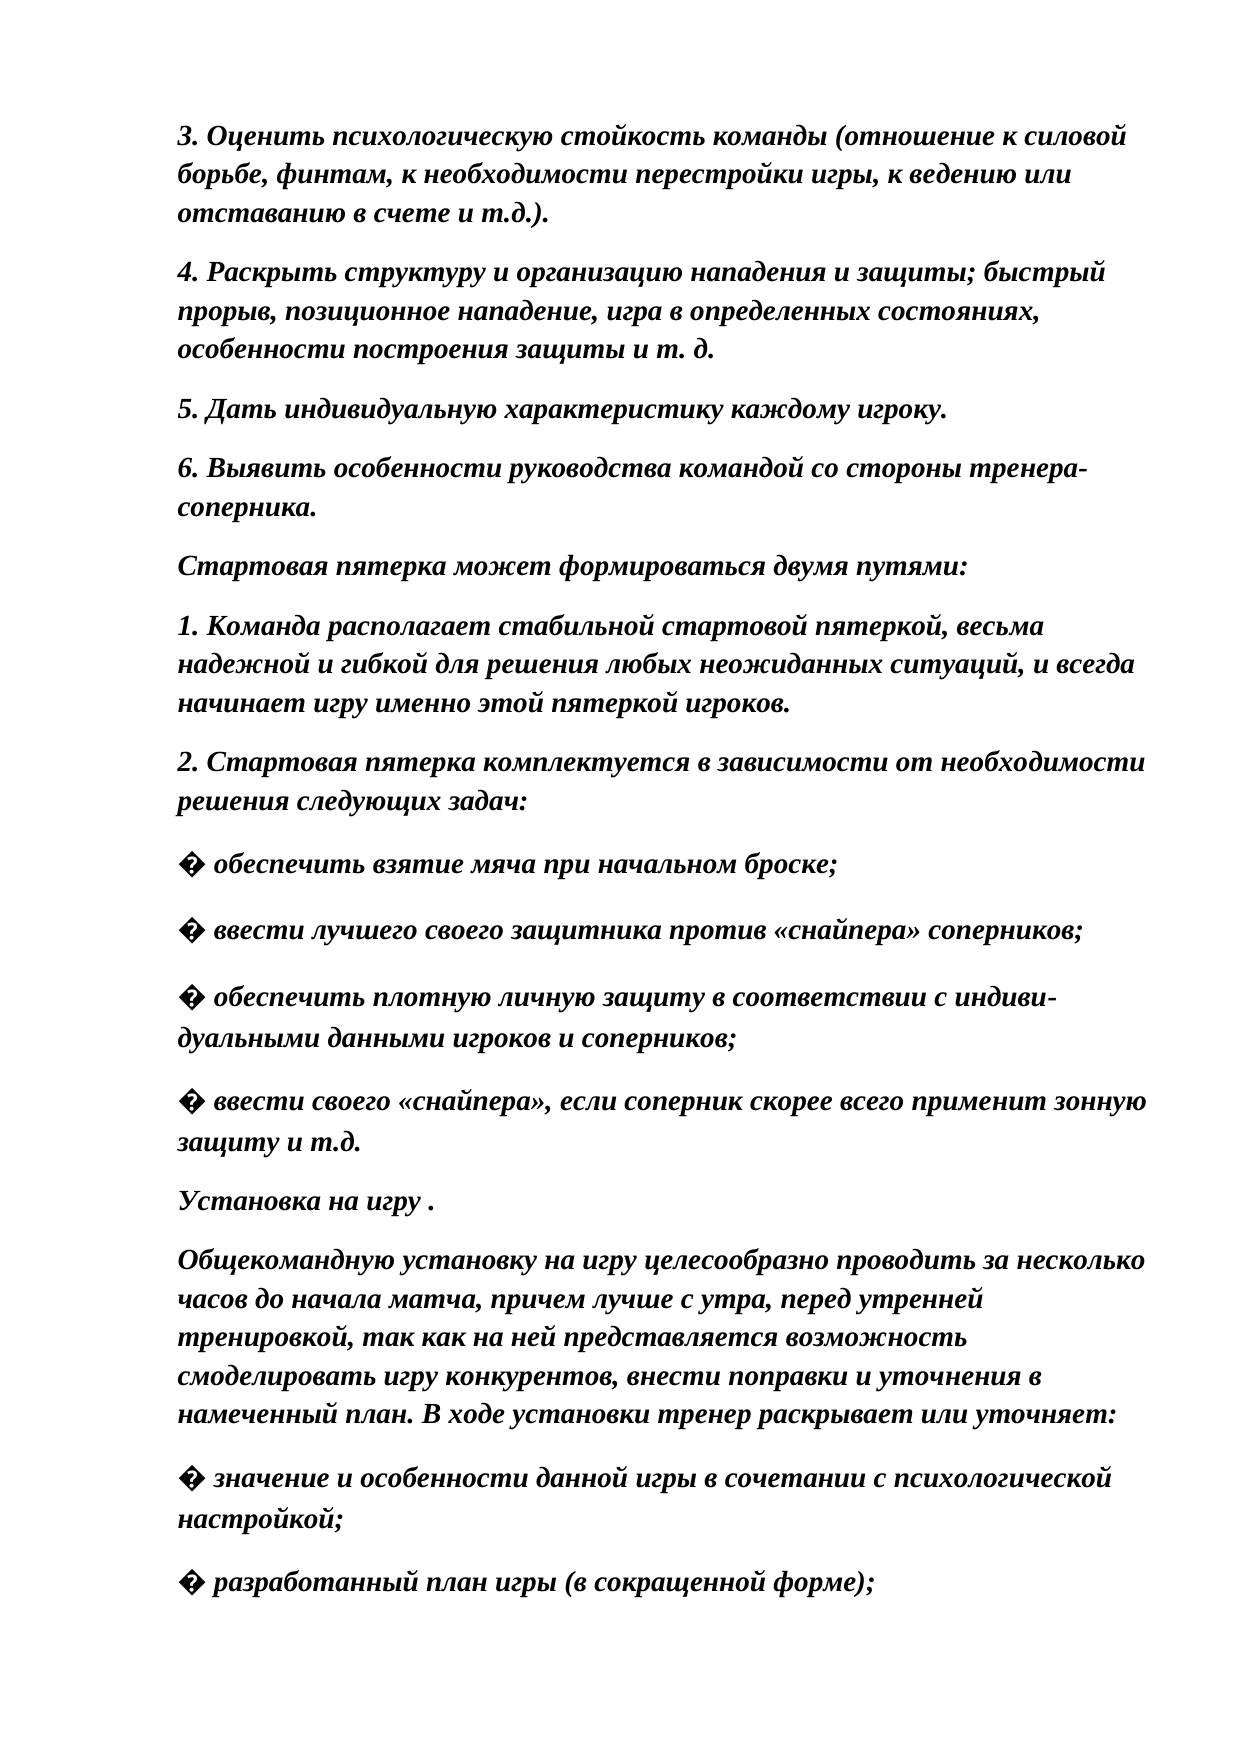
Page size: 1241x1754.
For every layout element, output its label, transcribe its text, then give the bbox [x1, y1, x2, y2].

text � ввести лучшего своего защитника против «снайпера» соперников; [177, 908, 1152, 948]
text � разработанный план игры (в сокращенной форме); [177, 1560, 1152, 1600]
text � обеспечить взятие мяча при начальном броске; [177, 842, 1152, 882]
text Стартовая пятерка может формироваться двумя путями: [177, 548, 1152, 582]
text 1. Команда располагает стабильной стартовой пятеркой, весьма надежной и гибкой для решения любых неожиданных ситуаций, и всегда начинает игру именно этой пятеркой игроков. [177, 608, 1152, 718]
text 6. Выявить особенности руководства командой со стороны тренера-соперника. [177, 450, 1152, 522]
text 5. Дать индивидуальную характеристику каждому игроку. [177, 391, 1152, 424]
text 2. Стартовая пятерка комплектуется в зависимости от необходимости решения следующих задач: [177, 744, 1152, 816]
text 4. Раскрыть структуру и организацию нападения и защиты; быстрый прорыв, позиционное нападение, игра в определенных состояниях, особенности построения защиты и т. д. [177, 254, 1152, 365]
text � обеспечить плотную личную защиту в соответствии с индивидуальными данными игроков и соперников; [177, 975, 1152, 1053]
text � ввести своего «снайпера», если соперник скорее всего применит зонную защиту и т.д. [177, 1079, 1152, 1157]
text 3. Оценить психологическую стойкость команды (отношение к силовой борьбе, финтам, к необходимости перестройки игры, к ведению или отставанию в счете и т.д.). [177, 118, 1152, 229]
text Общекомандную установку на игру целесообразно проводить за несколько часов до начала матча, причем лучше с утра, перед утренней тренировкой, так как на ней представляется возможность смоделировать игру конкурентов, внести поправки и уточнения в намеченный план. В ходе установки тренер раскрывает или уточняет: [177, 1242, 1152, 1430]
text � значение и особенности данной игры в сочетании с психологической настройкой; [177, 1456, 1152, 1534]
text Установка на игру . [177, 1183, 1152, 1217]
